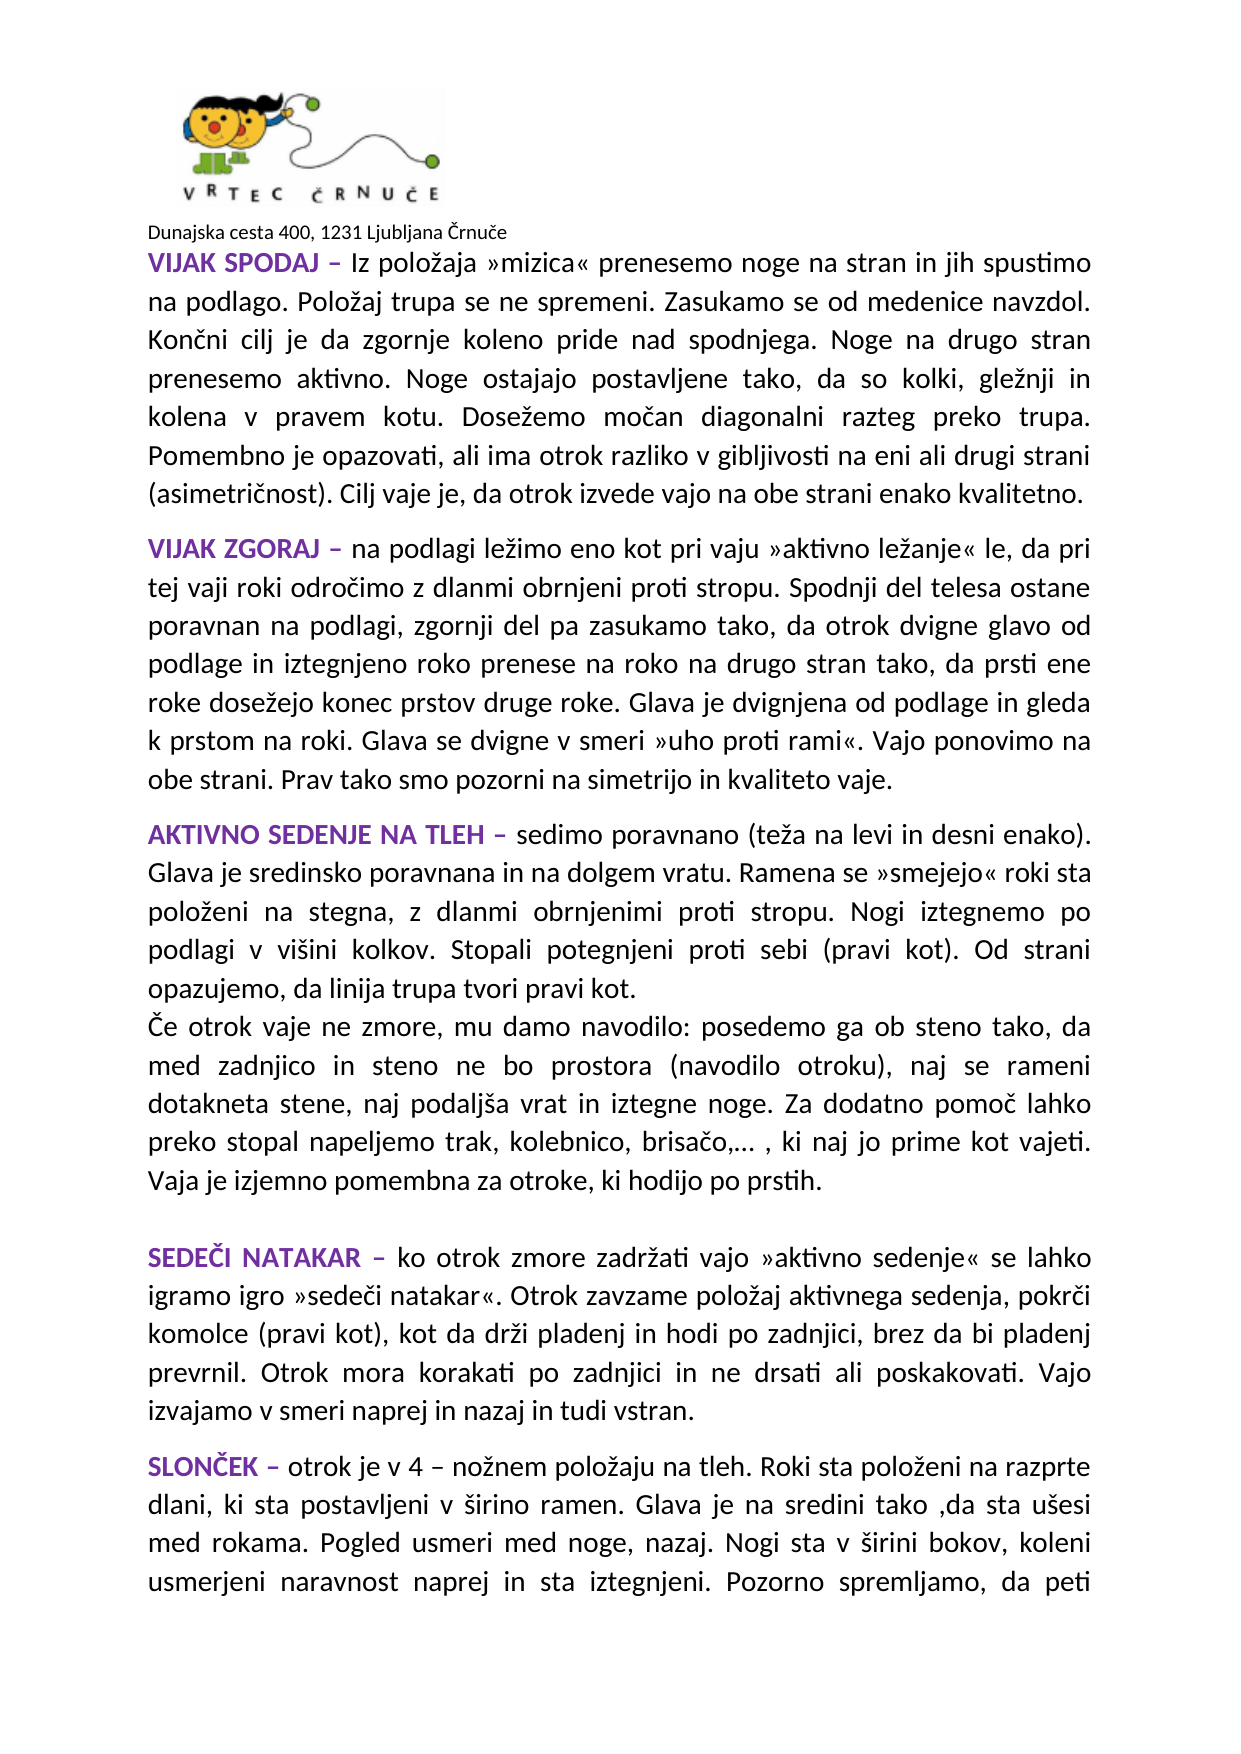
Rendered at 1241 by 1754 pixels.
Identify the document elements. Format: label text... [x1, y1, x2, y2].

text SEDEČI NATAKAR – ko otrok zmore zadržati vajo »aktivno sedenje« se lahko igramo igro »sedeči natakar«. Otrok zavzame položaj aktivnega sedenja, pokrči komolce (pravi kot), kot da drži pladenj in hodi po zadnjici, brez da bi pladenj prevrnil. Otrok mora korakati po zadnjici in ne drsati ali poskakovati. Vajo izvajamo v smeri naprej in nazaj in tudi vstran. [148, 1239, 1093, 1428]
text VIJAK SPODAJ – Iz položaja »mizica« prenesemo noge na stran in jih spustimo na podlago. Položaj trupa se ne spremeni. Zasukamo se od medenice navzdol. Končni cilj je da zgornje koleno pride nad spodnjega. Noge na drugo stran prenesemo aktivno. Noge ostajajo postavljene tako, da so kolki, gležnji in kolena v pravem kotu. Dosežemo močan diagonalni razteg preko trupa. Pomembno je opazovati, ali ima otrok razliko v gibljivosti na eni ali drugi strani (asimetričnost). Cilj vaje je, da otrok izvede vajo na obe strani enako kvalitetno. [148, 244, 1093, 511]
text AKTIVNO SEDENJE NA TLEH – sedimo poravnano (teža na levi in desni enako). Glava je sredinsko poravnana in na dolgem vratu. Ramena se »smejejo« roki sta položeni na stegna, z dlanmi obrnjenimi proti stropu. Nogi iztegnemo po podlagi v višini kolkov. Stopali potegnjeni proti sebi (pravi kot). Od strani opazujemo, da linija trupa tvori pravi kot. [148, 816, 1093, 1005]
picture [147, 73, 457, 219]
text VIJAK ZGORAJ – na podlagi ležimo eno kot pri vaju »aktivno ležanje« le, da pri tej vaji roki odročimo z dlanmi obrnjeni proti stropu. Spodnji del telesa ostane poravnan na podlagi, zgornji del pa zasukamo tako, da otrok dvigne glavo od podlage in iztegnjeno roko prenese na roko na drugo stran tako, da prsti ene roke dosežejo konec prstov druge roke. Glava je dvignjena od podlage in gleda k prstom na roki. Glava se dvigne v smeri »uho proti rami«. Vajo ponovimo na obe strani. Prav tako smo pozorni na simetrijo in kvaliteto vaje. [148, 530, 1093, 796]
text Če otrok vaje ne zmore, mu damo navodilo: posedemo ga ob steno tako, da med zadnjico in steno ne bo prostora (navodilo otroku), naj se rameni dotakneta stene, naj podaljša vrat in iztegne noge. Za dodatno pomoč lahko preko stopal napeljemo trak, kolebnico, brisačo,… , ki naj jo prime kot vajeti. Vaja je izjemno pomembna za otroke, ki hodijo po prstih. [148, 1008, 1093, 1197]
